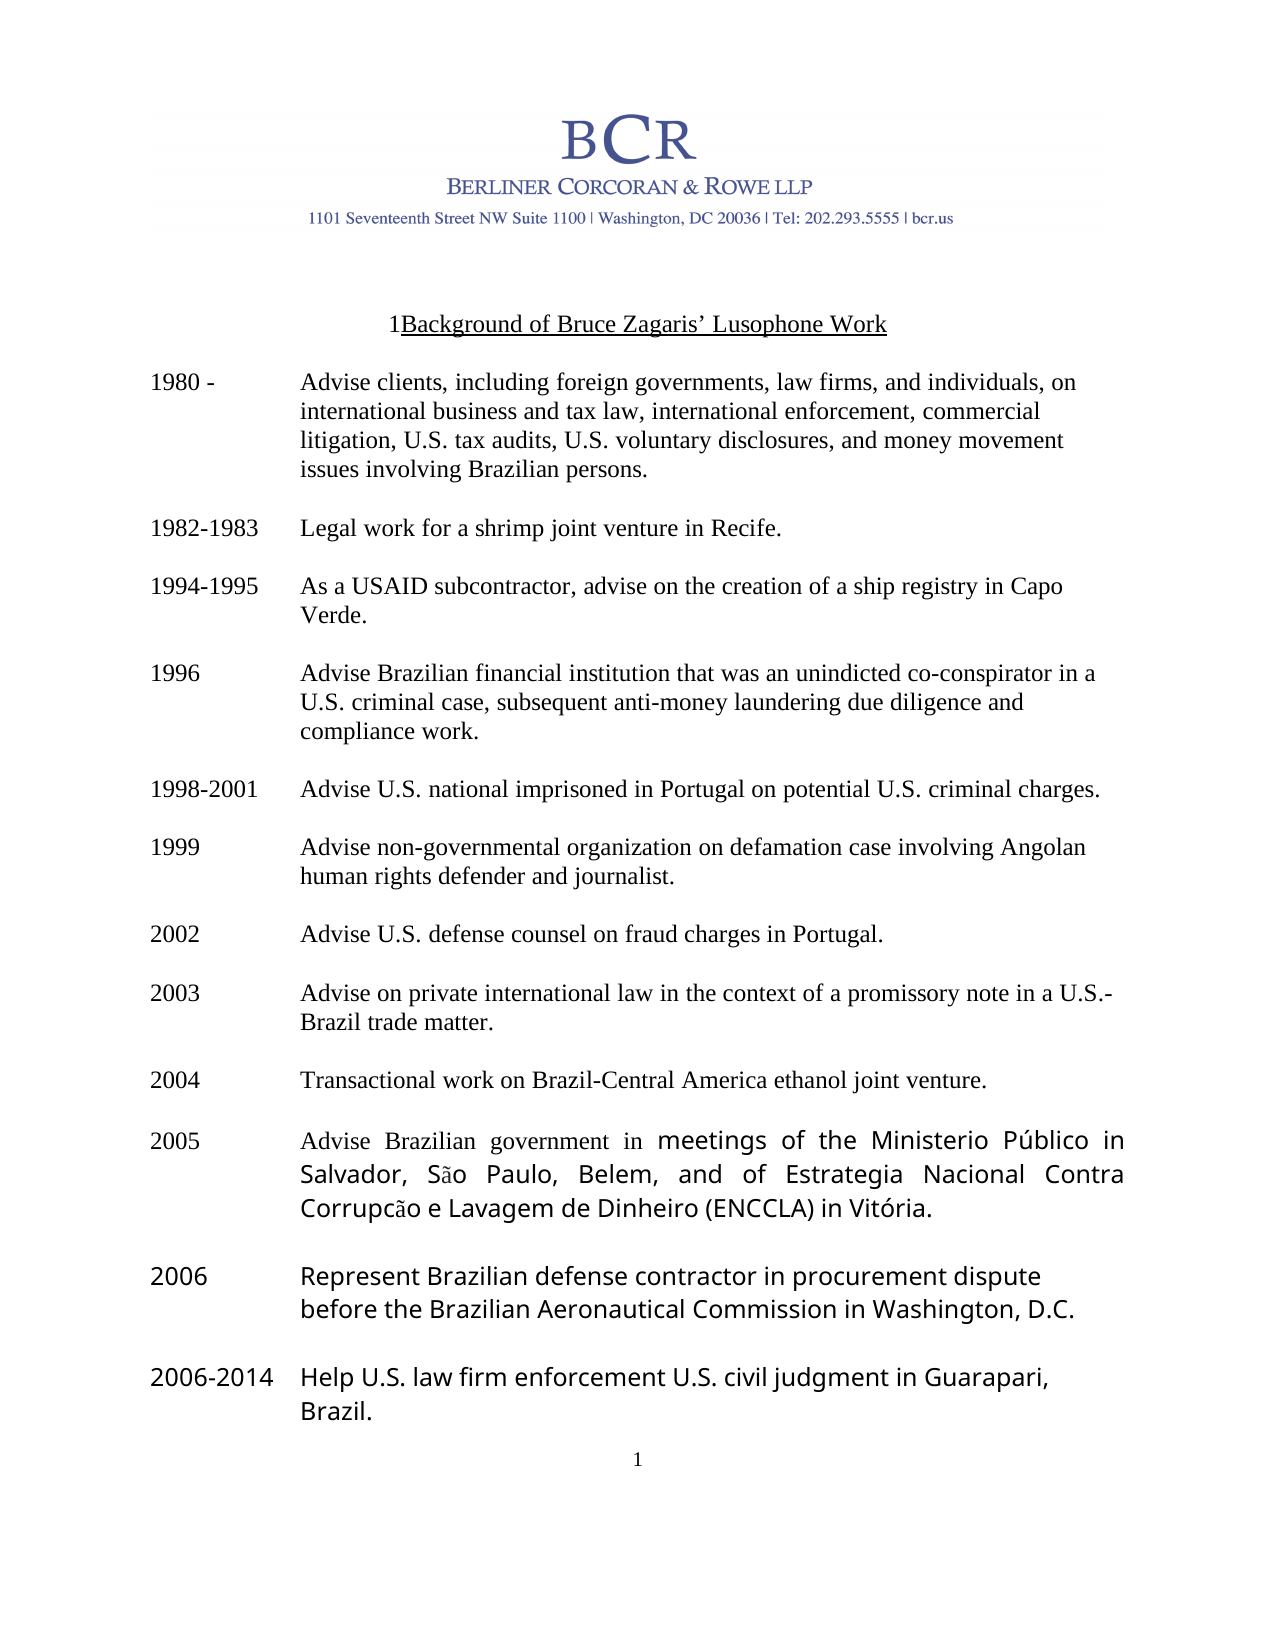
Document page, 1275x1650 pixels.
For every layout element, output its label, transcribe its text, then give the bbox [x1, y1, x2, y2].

text 1999 Advise non-governmental organization on defamation case involving Angolan human rights defender and journalist. [150, 832, 1125, 890]
text 2005 Advise Brazilian government in meetings of the Ministerio Público in Salvador, São Paulo, Belem, and of Estrategia Nacional Contra Corrupcão e Lavagem de Dinheiro (ENCCLA) in Vitória. [150, 1123, 1125, 1224]
text 1994-1995 As a USAID subcontractor, advise on the creation of a ship registry in Capo Verde. [150, 571, 1125, 629]
text 1998-2001 Advise U.S. national imprisoned in Portugal on potential U.S. criminal charges. [150, 774, 1125, 803]
text 2006-2014 Help U.S. law firm enforcement U.S. civil judgment in Guarapari, Brazil. [150, 1360, 1125, 1428]
text 2006 Represent Brazilian defense contractor in procurement dispute before the Brazilian Aeronautical Commission in Washington, D.C. [150, 1258, 1125, 1326]
text 2004 Transactional work on Brazil-Central America ethanol joint venture. [150, 1064, 1125, 1094]
text 1980 - Advise clients, including foreign governments, law firms, and individuals, on international business and tax law, international enforcement, commercial litigation, U.S. tax audits, U.S. voluntary disclosures, and money movement issues involving Brazilian persons. [150, 367, 1125, 483]
text Background of Bruce Zagaris’ Lusophone Work [150, 309, 1125, 338]
text 2003 Advise on private international law in the context of a promissory note in a U.S.-Brazil trade matter. [150, 977, 1125, 1036]
text 1996 Advise Brazilian financial institution that was an unindicted co-conspirator in a U.S. criminal case, subsequent anti-money laundering due diligence and compliance work. [150, 658, 1125, 745]
text 1982-1983 Legal work for a shrimp joint venture in Recife. [150, 512, 1125, 541]
text 2002 Advise U.S. defense counsel on fraud charges in Portugal. [150, 919, 1125, 948]
